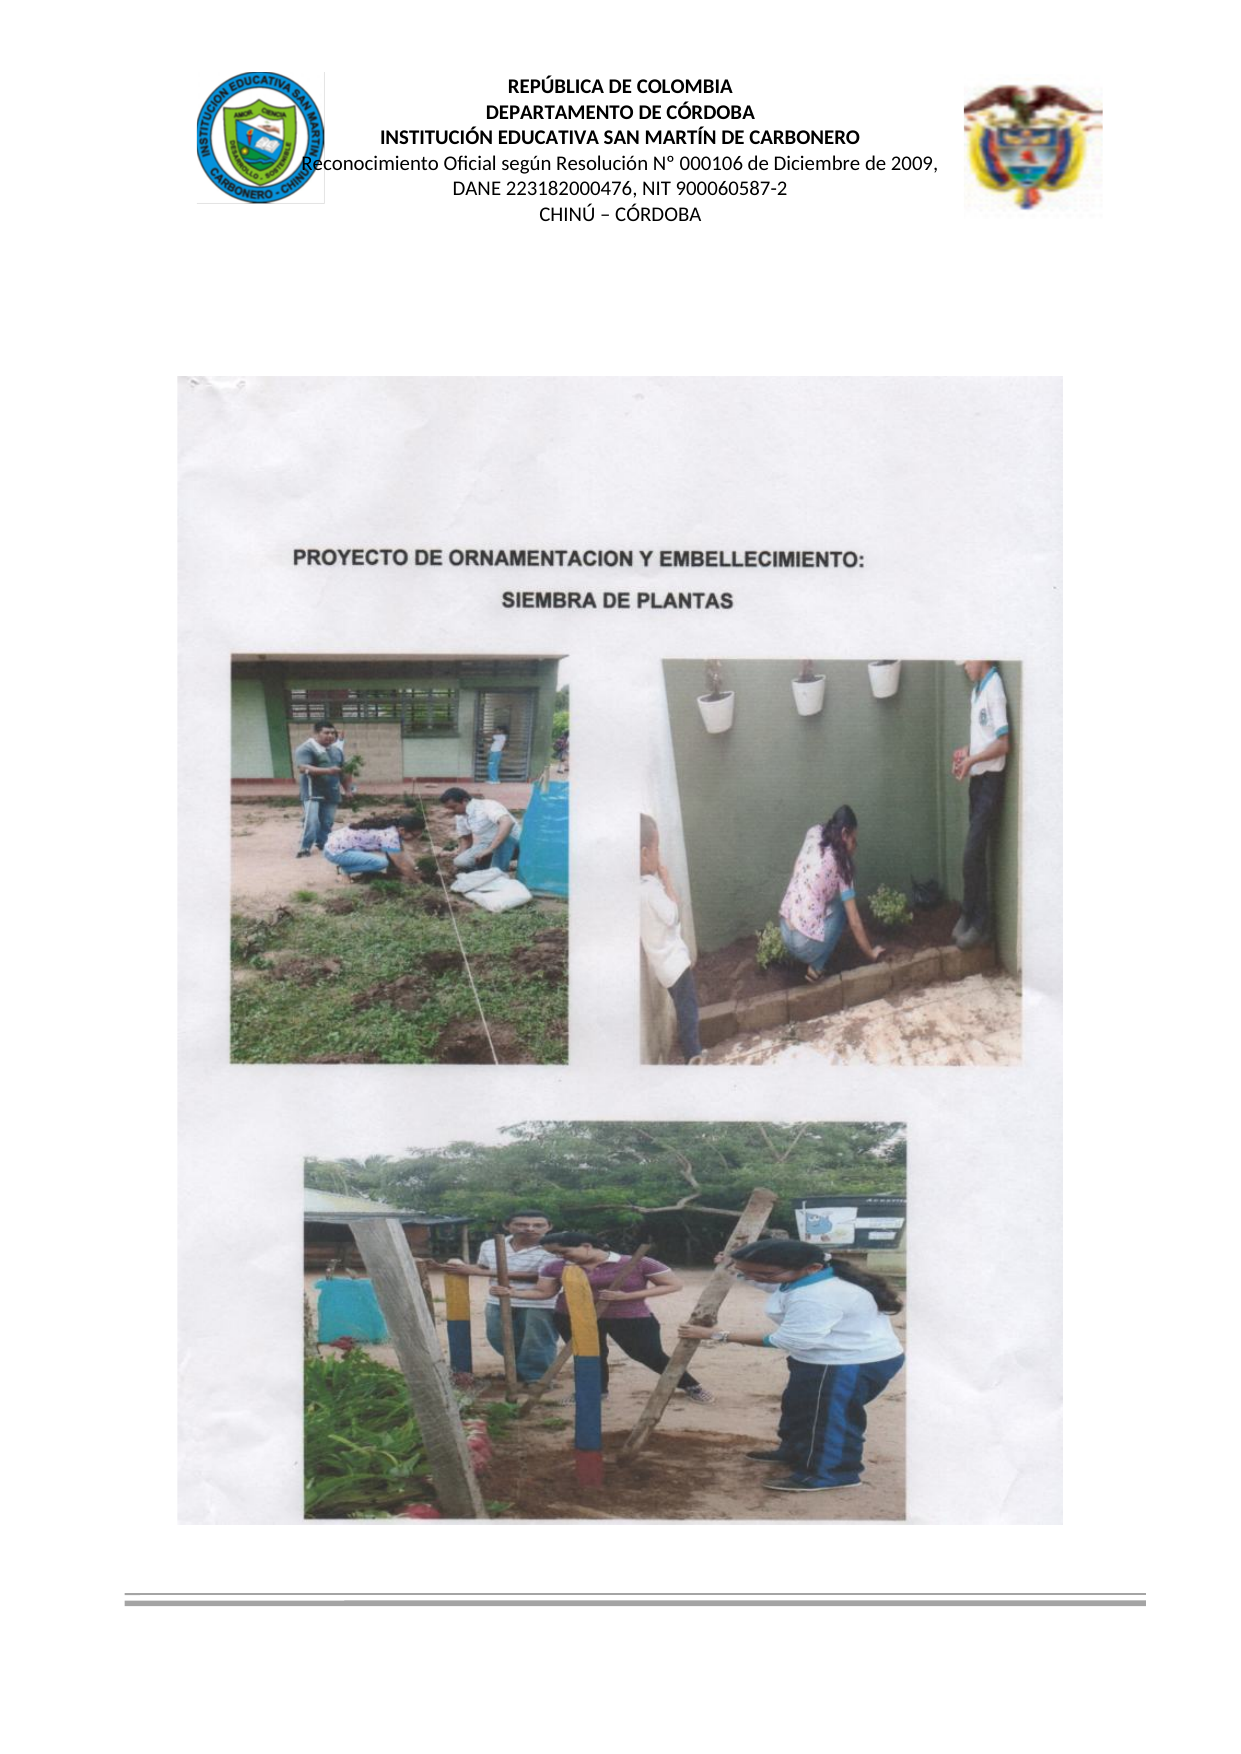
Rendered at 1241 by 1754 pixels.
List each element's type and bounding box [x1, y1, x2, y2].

picture [239, 79, 247, 86]
picture [285, 172, 306, 189]
picture [177, 376, 1063, 1525]
picture [312, 129, 319, 136]
picture [237, 189, 266, 198]
picture [963, 74, 1103, 219]
picture [206, 107, 212, 117]
picture [219, 90, 227, 100]
picture [309, 113, 316, 120]
picture [196, 72, 325, 204]
picture [211, 87, 308, 187]
picture [275, 79, 282, 87]
picture [215, 176, 222, 182]
picture [293, 90, 299, 97]
picture [202, 146, 209, 158]
picture [230, 83, 236, 90]
picture [303, 102, 310, 110]
picture [196, 72, 249, 126]
picture [223, 179, 239, 193]
picture [310, 146, 317, 155]
